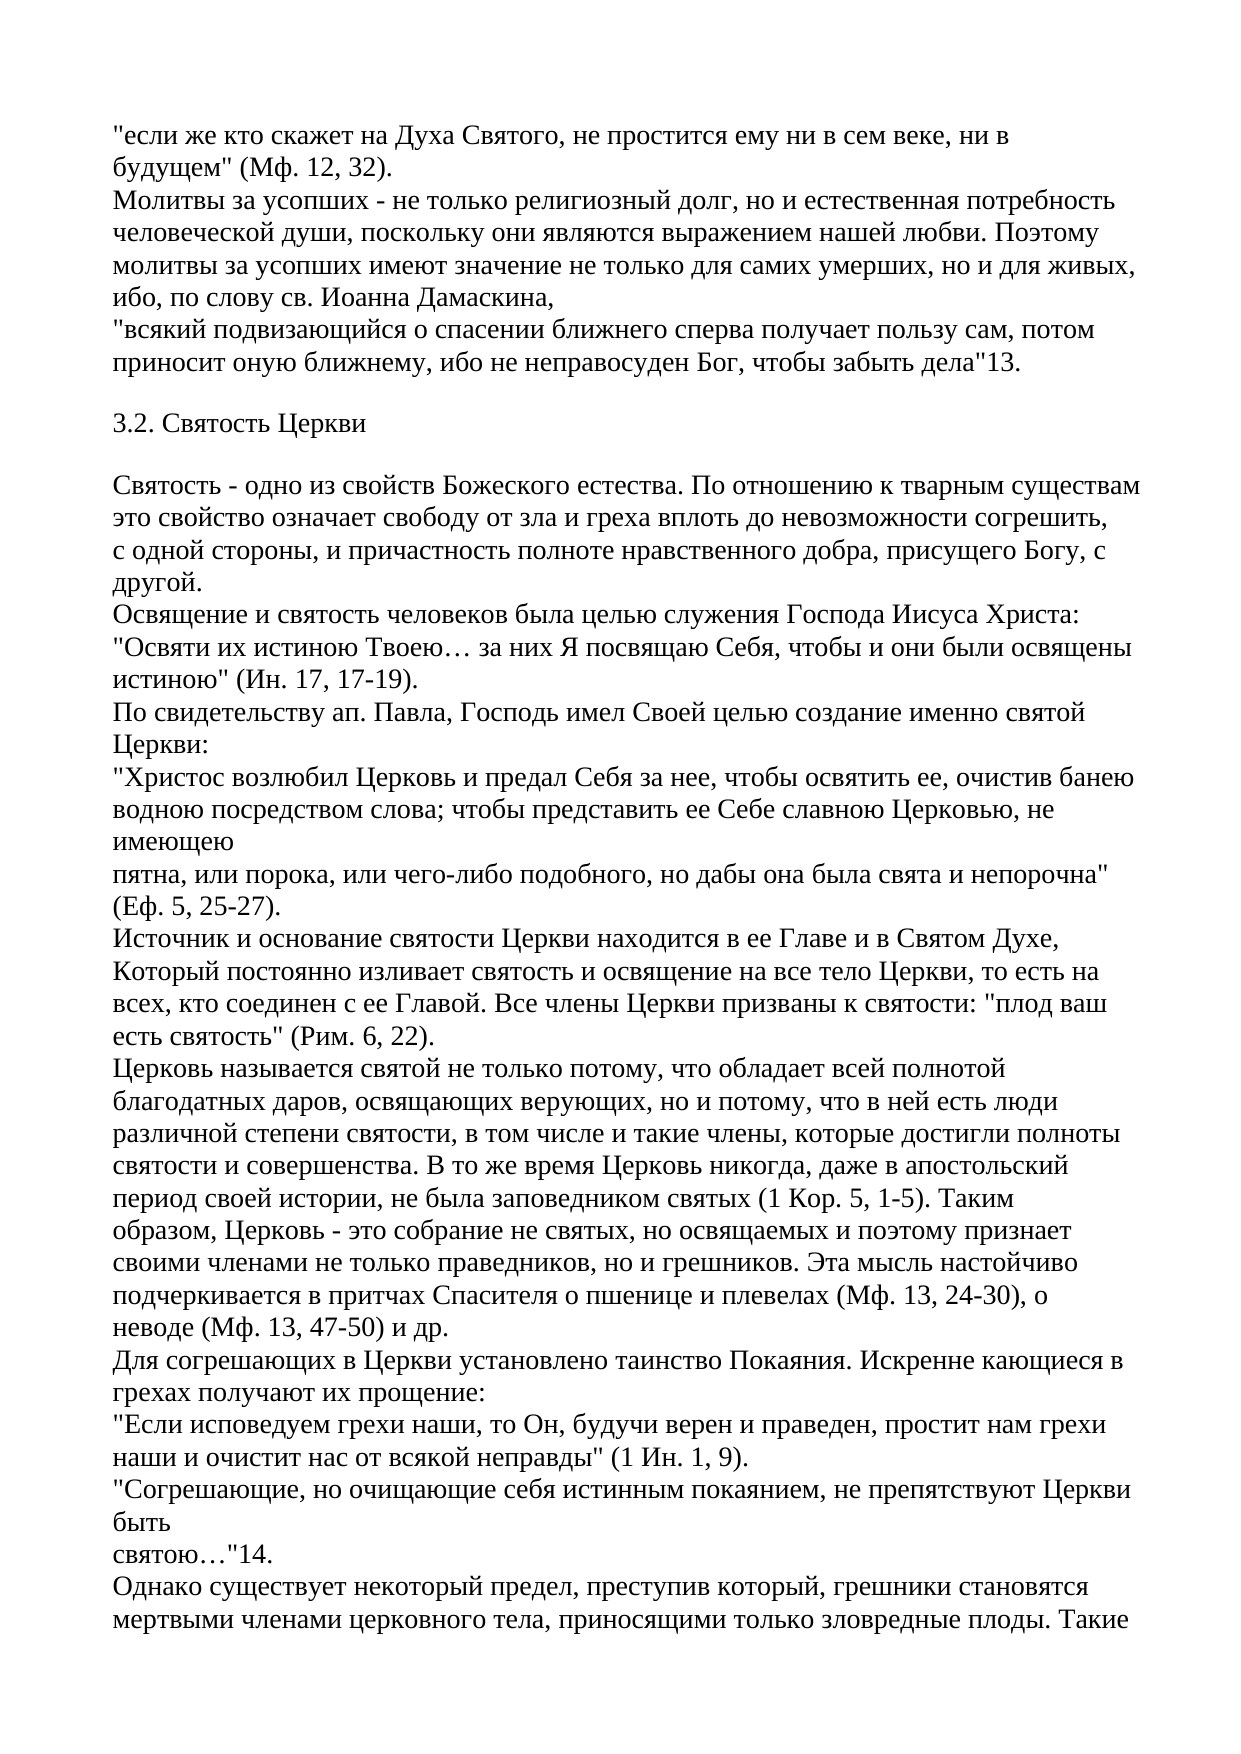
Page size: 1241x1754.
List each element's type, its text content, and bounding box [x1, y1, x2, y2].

text 3.2. Святость Церкви [112, 406, 1152, 439]
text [112, 118, 1152, 377]
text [112, 468, 1152, 1634]
